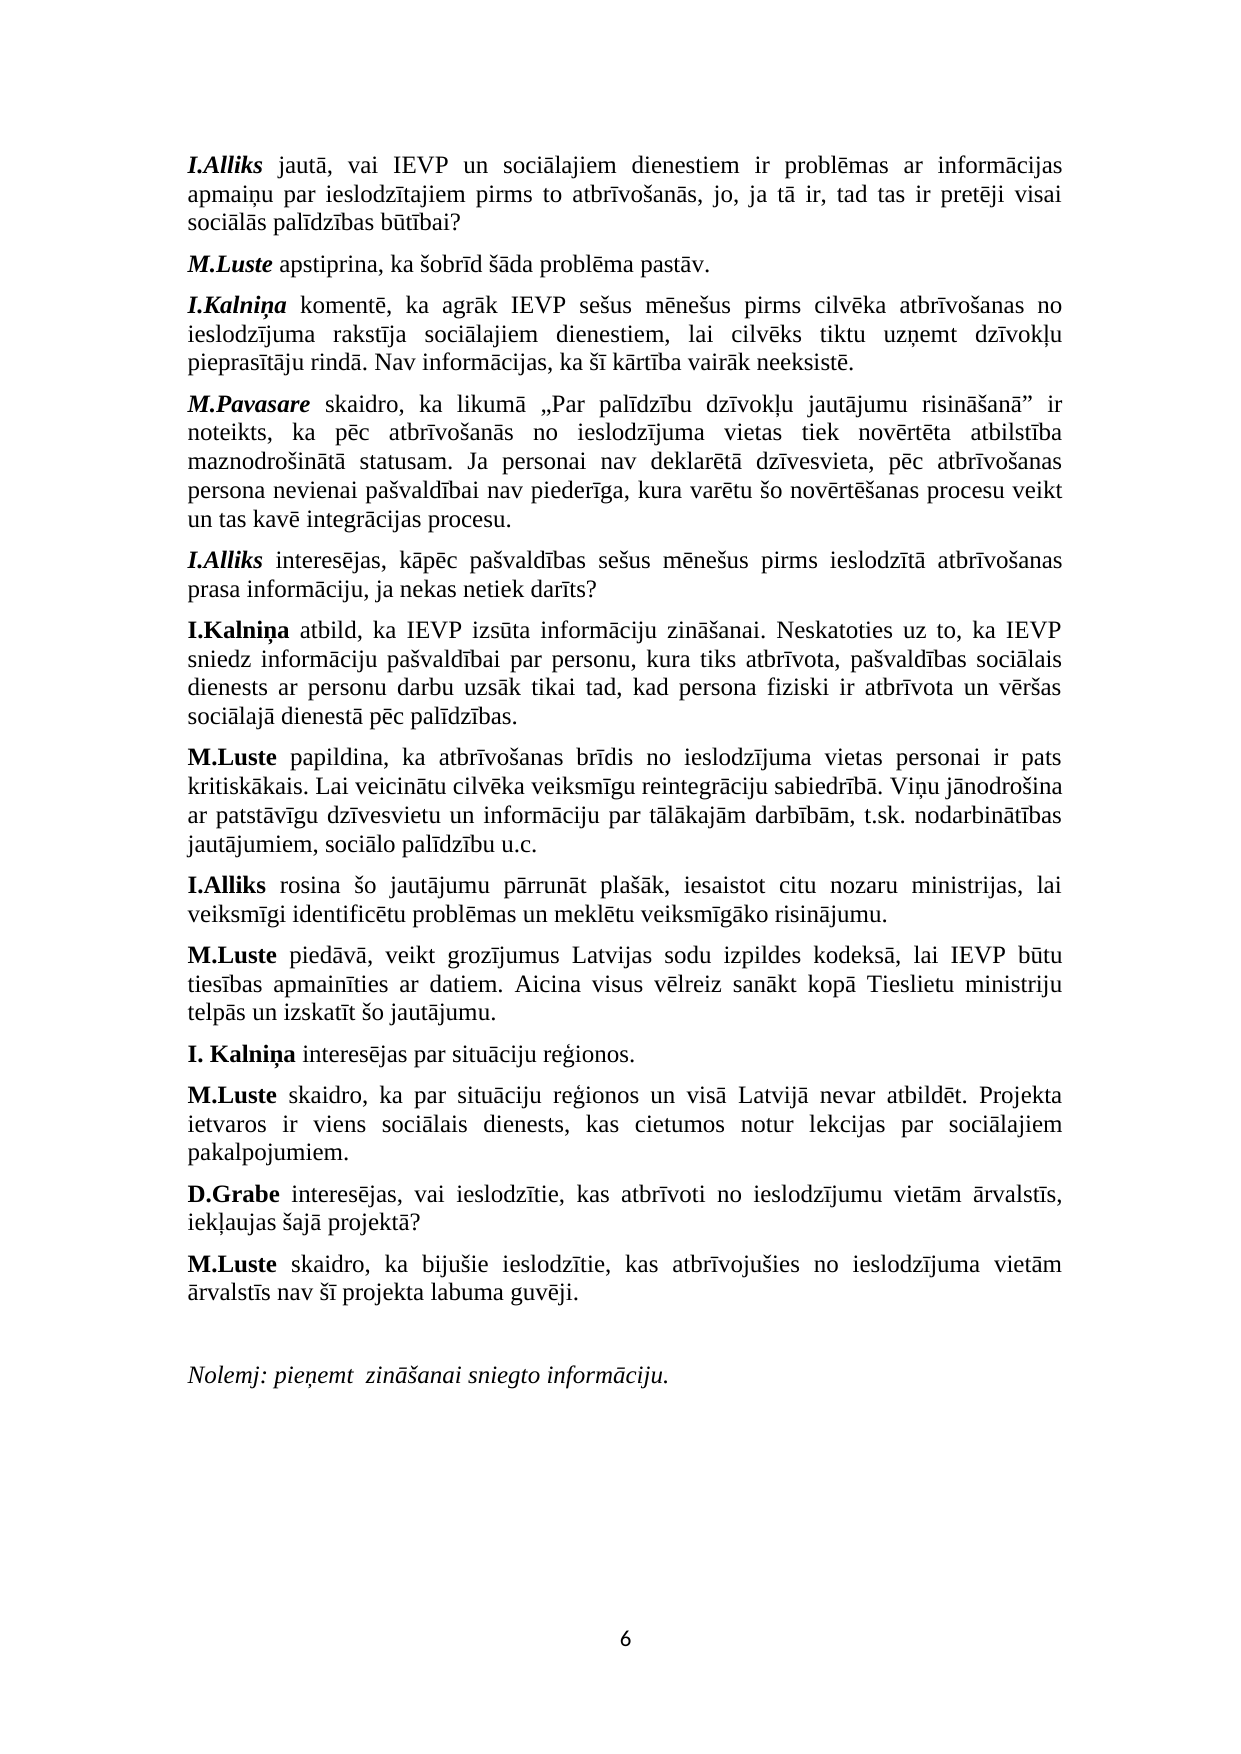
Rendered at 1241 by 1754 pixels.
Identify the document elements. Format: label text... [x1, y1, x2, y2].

text I.Kalniņa atbild, ka IEVP izsūta informāciju zināšanai. Neskatoties uz to, ka IEVP sniedz informāciju pašvaldībai par personu, kura tiks atbrīvota, pašvaldības sociālais dienests ar personu darbu uzsāk tikai tad, kad persona fiziski ir atbrīvota un vēršas sociālajā dienestā pēc palīdzības. [187, 615, 1063, 730]
text M.Luste apstiprina, ka šobrīd šāda problēma pastāv. [187, 249, 1063, 277]
text M.Luste skaidro, ka bijušie ieslodzītie, kas atbrīvojušies no ieslodzījuma vietām ārvalstīs nav šī projekta labuma guvēji. [187, 1249, 1063, 1306]
text I.Alliks jautā, vai IEVP un sociālajiem dienestiem ir problēmas ar informācijas apmaiņu par ieslodzītajiem pirms to atbrīvošanās, jo, ja tā ir, tad tas ir pretēji visai sociālās palīdzības būtībai? [187, 150, 1063, 236]
text I. Kalniņa interesējas par situāciju reģionos. [187, 1039, 1063, 1067]
text I.Alliks interesējas, kāpēc pašvaldības sešus mēnešus pirms ieslodzītā atbrīvošanas prasa informāciju, ja nekas netiek darīts? [187, 545, 1063, 602]
text D.Grabe interesējas, vai ieslodzītie, kas atbrīvoti no ieslodzījumu vietām ārvalstīs, iekļaujas šajā projektā? [187, 1179, 1063, 1236]
text M.Luste papildina, ka atbrīvošanas brīdis no ieslodzījuma vietas personai ir pats kritiskākais. Lai veicinātu cilvēka veiksmīgu reintegrāciju sabiedrībā. Viņu jānodrošina ar patstāvīgu dzīvesvietu un informāciju par tālākajām darbībām, t.sk. nodarbinātības jautājumiem, sociālo palīdzību u.c. [187, 742, 1063, 857]
text I.Kalniņa komentē, ka agrāk IEVP sešus mēnešus pirms cilvēka atbrīvošanas no ieslodzījuma rakstīja sociālajiem dienestiem, lai cilvēks tiktu uzņemt dzīvokļu pieprasītāju rindā. Nav informācijas, ka šī kārtība vairāk neeksistē. [187, 290, 1063, 376]
text Nolemj: pieņemt zināšanai sniegto informāciju. [187, 1360, 1063, 1389]
text M.Pavasare skaidro, ka likumā „Par palīdzību dzīvokļu jautājumu risināšanā” ir noteikts, ka pēc atbrīvošanās no ieslodzījuma vietas tiek novērtēta atbilstība maznodrošinātā statusam. Ja personai nav deklarētā dzīvesvieta, pēc atbrīvošanas persona nevienai pašvaldībai nav piederīga, kura varētu šo novērtēšanas procesu veikt un tas kavē integrācijas procesu. [187, 389, 1063, 532]
text I.Alliks rosina šo jautājumu pārrunāt plašāk, iesaistot citu nozaru ministrijas, lai veiksmīgi identificētu problēmas un meklētu veiksmīgāko risinājumu. [187, 870, 1063, 927]
text M.Luste skaidro, ka par situāciju reģionos un visā Latvijā nevar atbildēt. Projekta ietvaros ir viens sociālais dienests, kas cietumos notur lekcijas par sociālajiem pakalpojumiem. [187, 1080, 1063, 1166]
text M.Luste piedāvā, veikt grozījumus Latvijas sodu izpildes kodeksā, lai IEVP būtu tiesības apmainīties ar datiem. Aicina visus vēlreiz sanākt kopā Tieslietu ministriju telpās un izskatīt šo jautājumu. [187, 940, 1063, 1026]
